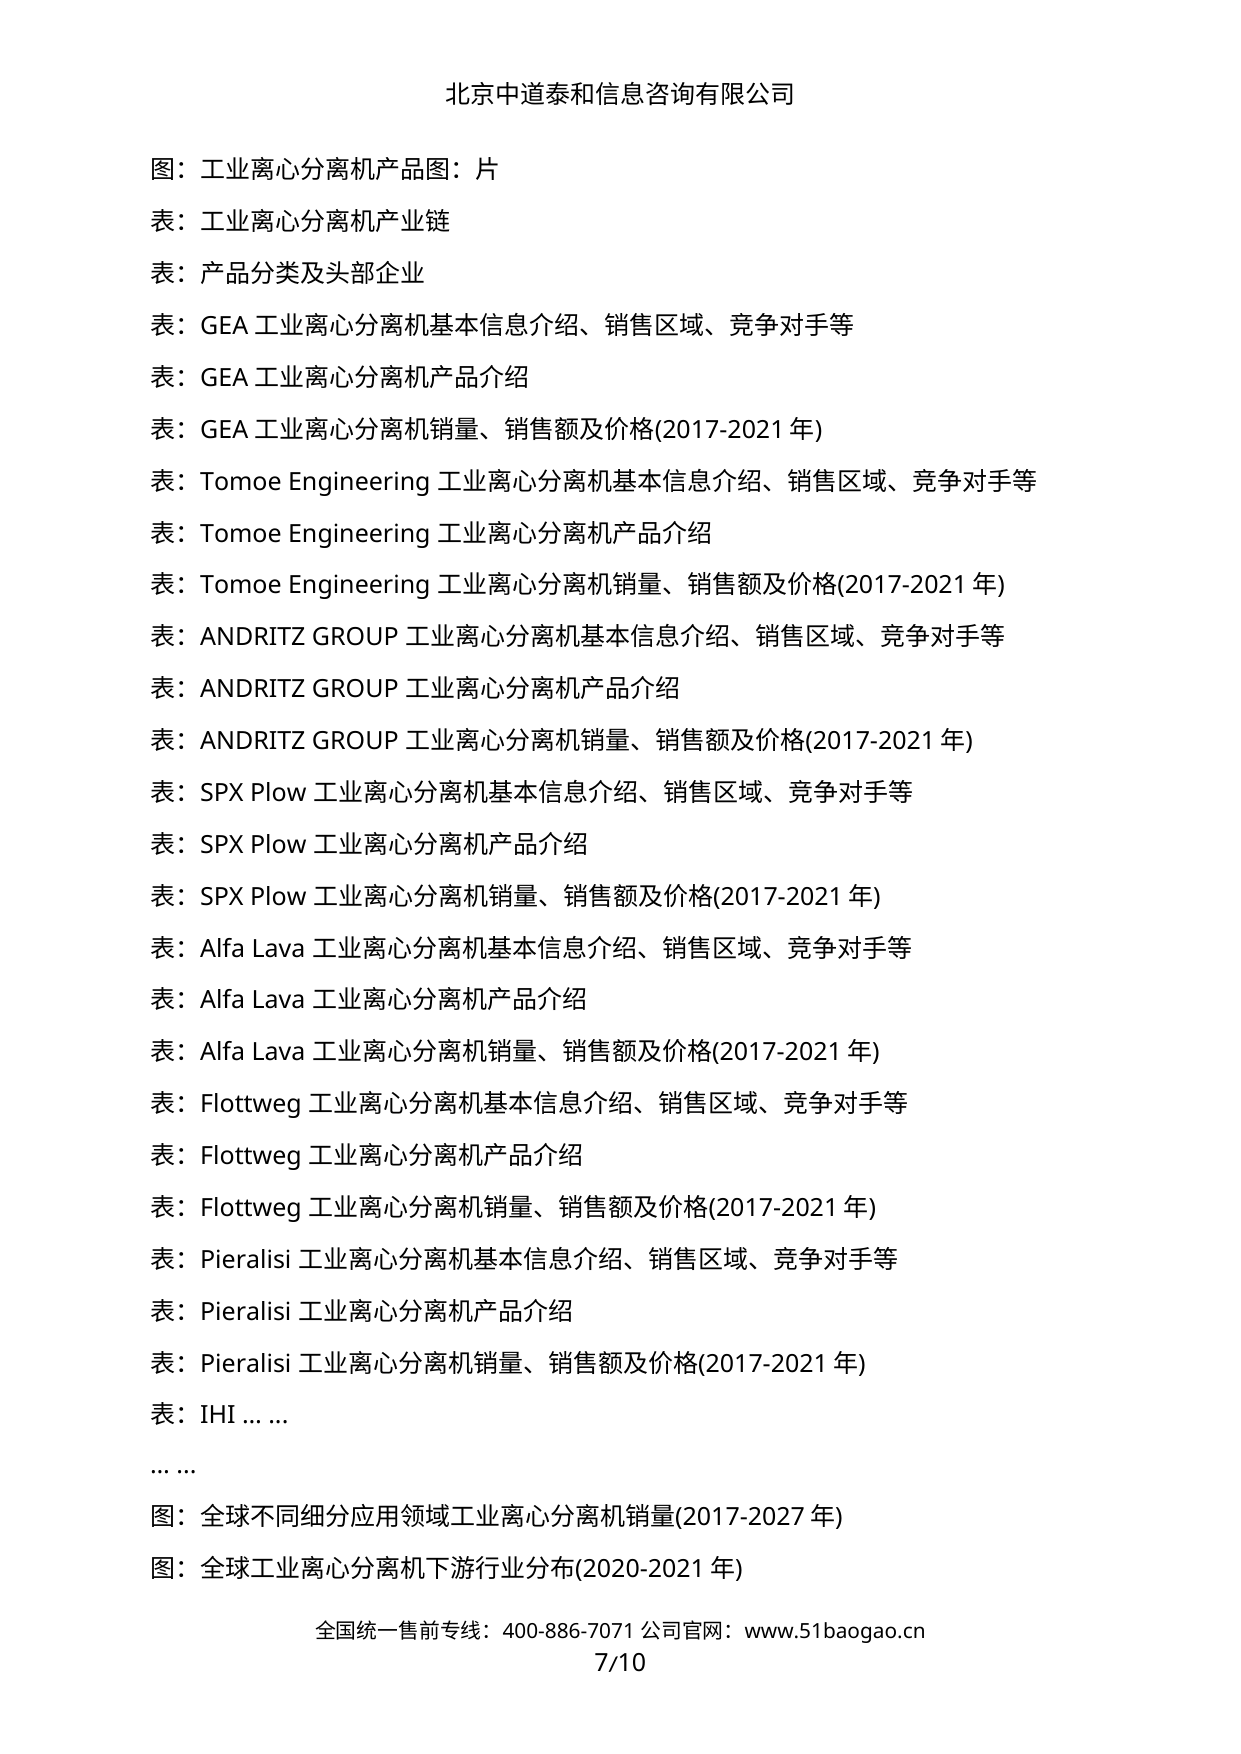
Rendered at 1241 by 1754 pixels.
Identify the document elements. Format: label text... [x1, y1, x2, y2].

text 表：Tomoe Engineering 工业离心分离机基本信息介绍、销售区域、竞争对手等 [150, 461, 1090, 497]
text 表：Alfa Lava 工业离心分离机基本信息介绍、销售区域、竞争对手等 [150, 928, 1090, 964]
text 表：ANDRITZ GROUP 工业离心分离机销量、销售额及价格(2017-2021年) [150, 721, 1090, 757]
text 表：ANDRITZ GROUP 工业离心分离机产品介绍 [150, 669, 1090, 705]
text 表：GEA 工业离心分离机销量、销售额及价格(2017-2021年) [150, 409, 1090, 446]
text 表：Tomoe Engineering 工业离心分离机销量、销售额及价格(2017-2021年) [150, 565, 1090, 601]
text 表：Pieralisi 工业离心分离机产品介绍 [150, 1291, 1090, 1327]
text 表：Alfa Lava 工业离心分离机销量、销售额及价格(2017-2021年) [150, 1032, 1090, 1068]
text 表：Pieralisi 工业离心分离机销量、销售额及价格(2017-2021年) [150, 1343, 1090, 1379]
text 图：全球不同细分应用领域工业离心分离机销量(2017-2027年) [150, 1497, 1090, 1533]
text 表：Flottweg 工业离心分离机产品介绍 [150, 1136, 1090, 1172]
text 表：工业离心分离机产业链 [150, 202, 1090, 238]
text 表：SPX Plow 工业离心分离机产品介绍 [150, 824, 1090, 861]
text 表：Pieralisi 工业离心分离机基本信息介绍、销售区域、竞争对手等 [150, 1239, 1090, 1276]
text 表：SPX Plow 工业离心分离机销量、销售额及价格(2017-2021年) [150, 876, 1090, 912]
text 图：工业离心分离机产品图：片 [150, 150, 1090, 186]
text 表：SPX Plow 工业离心分离机基本信息介绍、销售区域、竞争对手等 [150, 772, 1090, 809]
text 表：IHI … ... [150, 1395, 1090, 1431]
text 表：Flottweg 工业离心分离机销量、销售额及价格(2017-2021年) [150, 1187, 1090, 1224]
text … ... [150, 1447, 1090, 1481]
text 表：ANDRITZ GROUP 工业离心分离机基本信息介绍、销售区域、竞争对手等 [150, 617, 1090, 653]
text 表：GEA 工业离心分离机基本信息介绍、销售区域、竞争对手等 [150, 306, 1090, 342]
text 表：Alfa Lava 工业离心分离机产品介绍 [150, 980, 1090, 1016]
text 图：全球工业离心分离机下游行业分布(2020-2021年) [150, 1548, 1090, 1585]
text 表：Flottweg 工业离心分离机基本信息介绍、销售区域、竞争对手等 [150, 1084, 1090, 1120]
text 表：GEA 工业离心分离机产品介绍 [150, 357, 1090, 394]
text 表：产品分类及头部企业 [150, 254, 1090, 290]
text 表：Tomoe Engineering 工业离心分离机产品介绍 [150, 513, 1090, 549]
